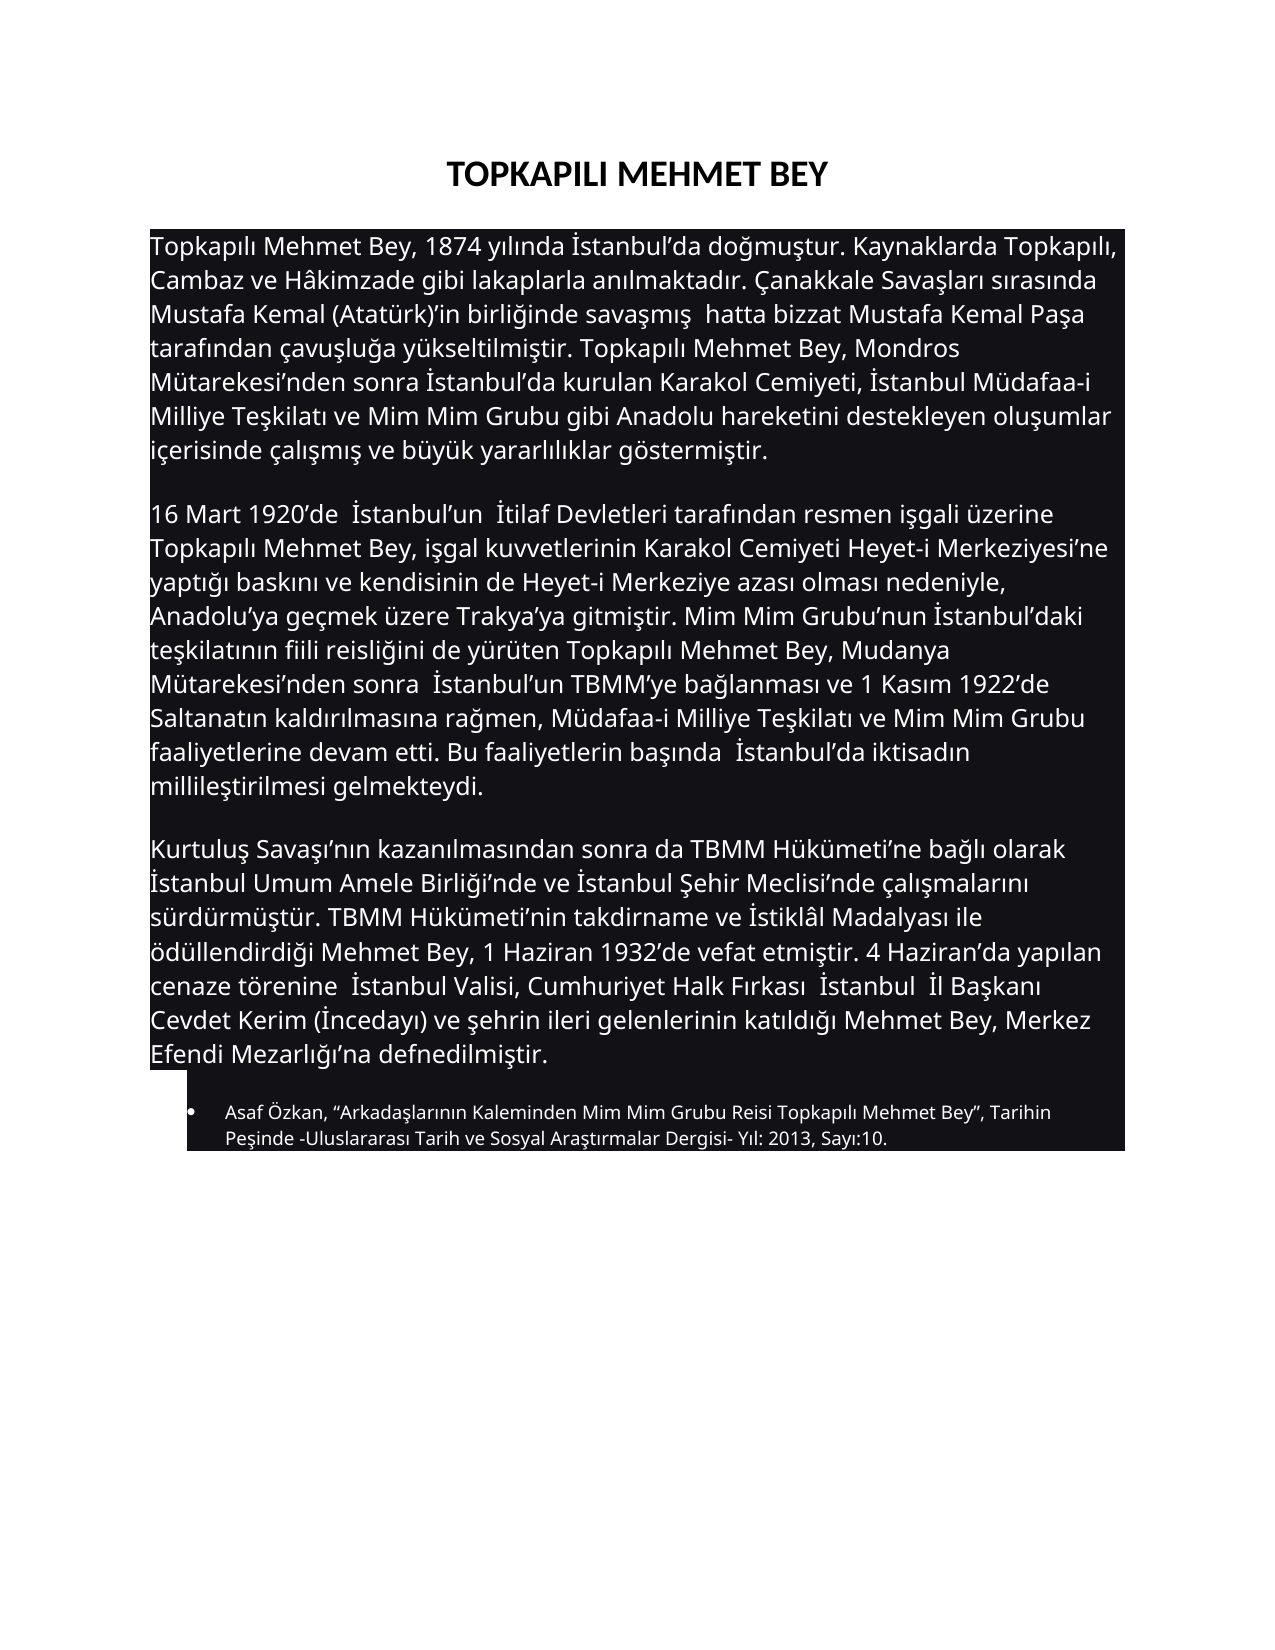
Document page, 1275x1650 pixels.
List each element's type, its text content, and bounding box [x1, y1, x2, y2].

text 16 Mart 1920’de İstanbul’un İtilaf Devletleri tarafından resmen işgali üzerine Topkapılı Mehmet Bey, işgal kuvvetlerinin Karakol Cemiyeti Heyet‐i Merkeziyesi’ne yaptığı baskını ve kendisinin de Heyet‐i Merkeziye azası olması nedeniyle, Anadolu’ya geçmek üzere Trakya’ya gitmiştir. Mim Mim Grubu’nun İstanbul’daki teşkilatının fiili reisliğini de yürüten Topkapılı Mehmet Bey, Mudanya Mütarekesi’nden sonra İstanbul’un TBMM’ye bağlanması ve 1 Kasım 1922’de Saltanatın kaldırılmasına rağmen, Müdafaa‐i Milliye Teşkilatı ve Mim Mim Grubu faaliyetlerine devam etti. Bu faaliyetlerin başında İstanbul’da iktisadın millileştirilmesi gelmekteydi. [150, 496, 1125, 803]
text Kurtuluş Savaşı’nın kazanılmasından sonra da TBMM Hükümeti’ne bağlı olarak İstanbul Umum Amele Birliği’nde ve İstanbul Şehir Meclisi’nde çalışmalarını sürdürmüştür. TBMM Hükümeti’nin takdirname ve İstiklâl Madalyası ile ödüllendirdiği Mehmet Bey, 1 Haziran 1932’de vefat etmiştir. 4 Haziran’da yapılan cenaze törenine İstanbul Valisi, Cumhuriyet Halk Fırkası İstanbul İl Başkanı Cevdet Kerim (İncedayı) ve şehrin ileri gelenlerinin katıldığı Mehmet Bey, Merkez Efendi Mezarlığı’na defnedilmiştir. [150, 832, 1125, 1070]
list Asaf Özkan, “Arkadaşlarının Kaleminden Mim Mim Grubu Reisi Topkapılı Mehmet Bey”, Tarihin Peşinde -Uluslararası Tarih ve Sosyal Araştırmalar Dergisi- Yıl: 2013, Sayı:10. [187, 1099, 1125, 1151]
text Topkapılı Mehmet Bey, 1874 yılında İstanbul’da doğmuştur. Kaynaklarda Topkapılı, Cambaz ve Hâkimzade gibi lakaplarla anılmaktadır. Çanakkale Savaşları sırasında Mustafa Kemal (Atatürk)’in birliğinde savaşmış hatta bizzat Mustafa Kemal Paşa tarafından çavuşluğa yükseltilmiştir. Topkapılı Mehmet Bey, Mondros Mütarekesi’nden sonra İstanbul’da kurulan Karakol Cemiyeti, İstanbul Müdafaa‐i Milliye Teşkilatı ve Mim Mim Grubu gibi Anadolu hareketini destekleyen oluşumlar içerisinde çalışmış ve büyük yararlılıklar göstermiştir. [150, 229, 1125, 467]
text TOPKAPILI MEHMET BEY [150, 150, 1125, 196]
